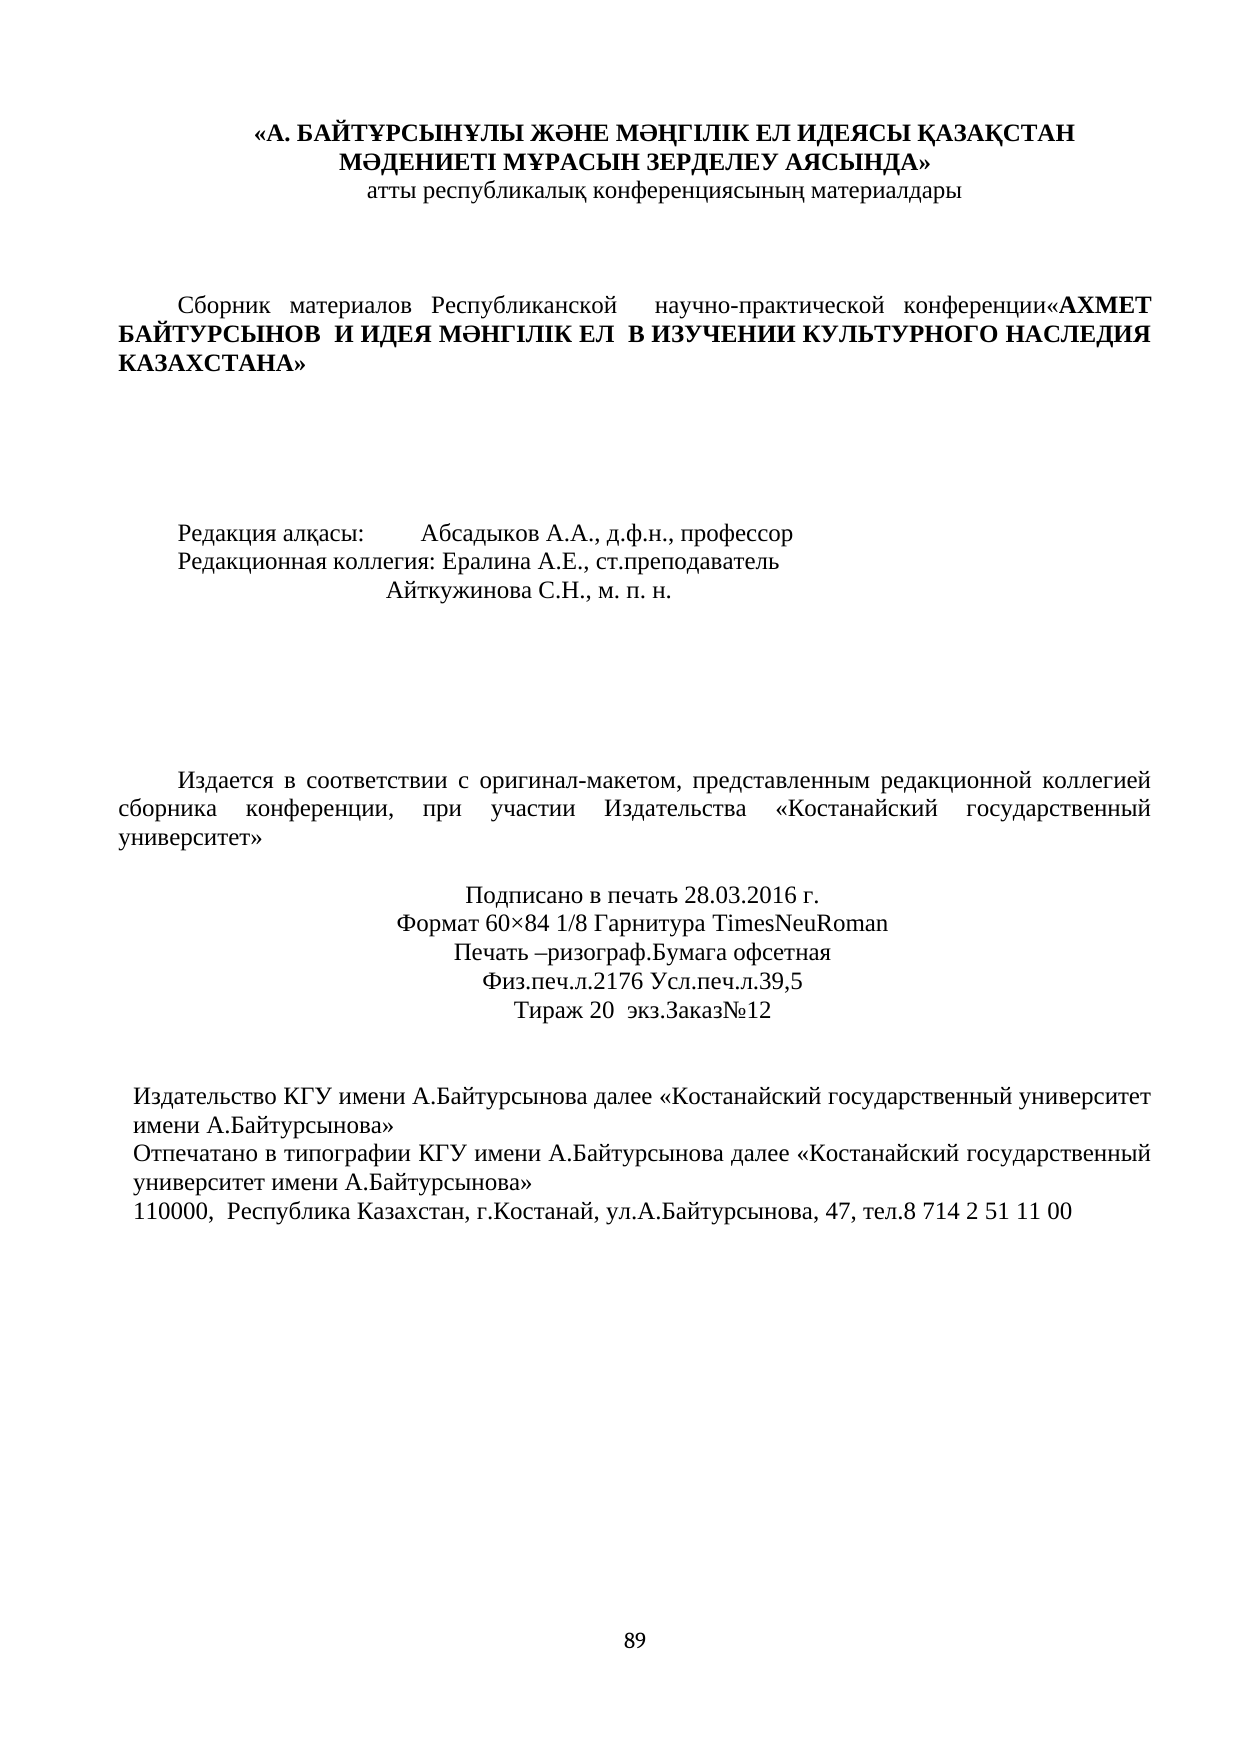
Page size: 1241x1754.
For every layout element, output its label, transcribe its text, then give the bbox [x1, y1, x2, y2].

text Издается в соответствии с оригинал-макетом, представленным редакционной коллегией сборника конференции, при участии Издательства «Костанайский государственный университет» [118, 765, 1152, 851]
text Печать –ризограф.Бумага офсетная [133, 937, 1152, 966]
text Редакционная коллегия: Ералина А.Е., ст.преподаватель [118, 546, 1152, 575]
text Тираж 20 экз.Заказ№12 [133, 995, 1152, 1023]
text Формат 60×84 1/8 Гарнитура TimesNeuRoman [133, 908, 1152, 937]
text Подписано в печать 28.03.2016 г. [133, 880, 1152, 908]
text Редакция алқасы: Абсадыков А.А., д.ф.н., профессор [118, 518, 1152, 546]
text атты республикалық конференциясының материалдары [118, 176, 1152, 204]
text Физ.печ.л.2176 Усл.печ.л.39,5 [133, 966, 1152, 995]
text 110000, Республика Казахстан, г.Костанай, ул.А.Байтурсынова, 47, тел.8 714 2 51 11 00 [133, 1196, 1152, 1225]
text Отпечатано в типографии КГУ имени А.Байтурсынова далее «Костанайский государственный университет имени А.Байтурсынова» [133, 1138, 1152, 1196]
text Айткужинова С.Н., м. п. н. [118, 575, 1152, 604]
text Издательство КГУ имени А.Байтурсынова далее «Костанайский государственный университет имени А.Байтурсынова» [133, 1081, 1152, 1138]
text «А. БАЙТҰРСЫНҰЛЫ ЖӘНЕ МӘҢГІЛІК ЕЛ ИДЕЯСЫ ҚАЗАҚСТАН МӘДЕНИЕТІ МҰРАСЫН ЗЕРДЕЛЕУ АЯСЫНДА» [118, 118, 1152, 176]
text Сборник материалов Республиканской научно-практической конференции«АХМЕТ БАЙТУРСЫНОВ И ИДЕЯ МӘНГІЛІК ЕЛ В ИЗУЧЕНИИ КУЛЬТУРНОГО НАСЛЕДИЯ КАЗАХСТАНА» [118, 291, 1152, 377]
